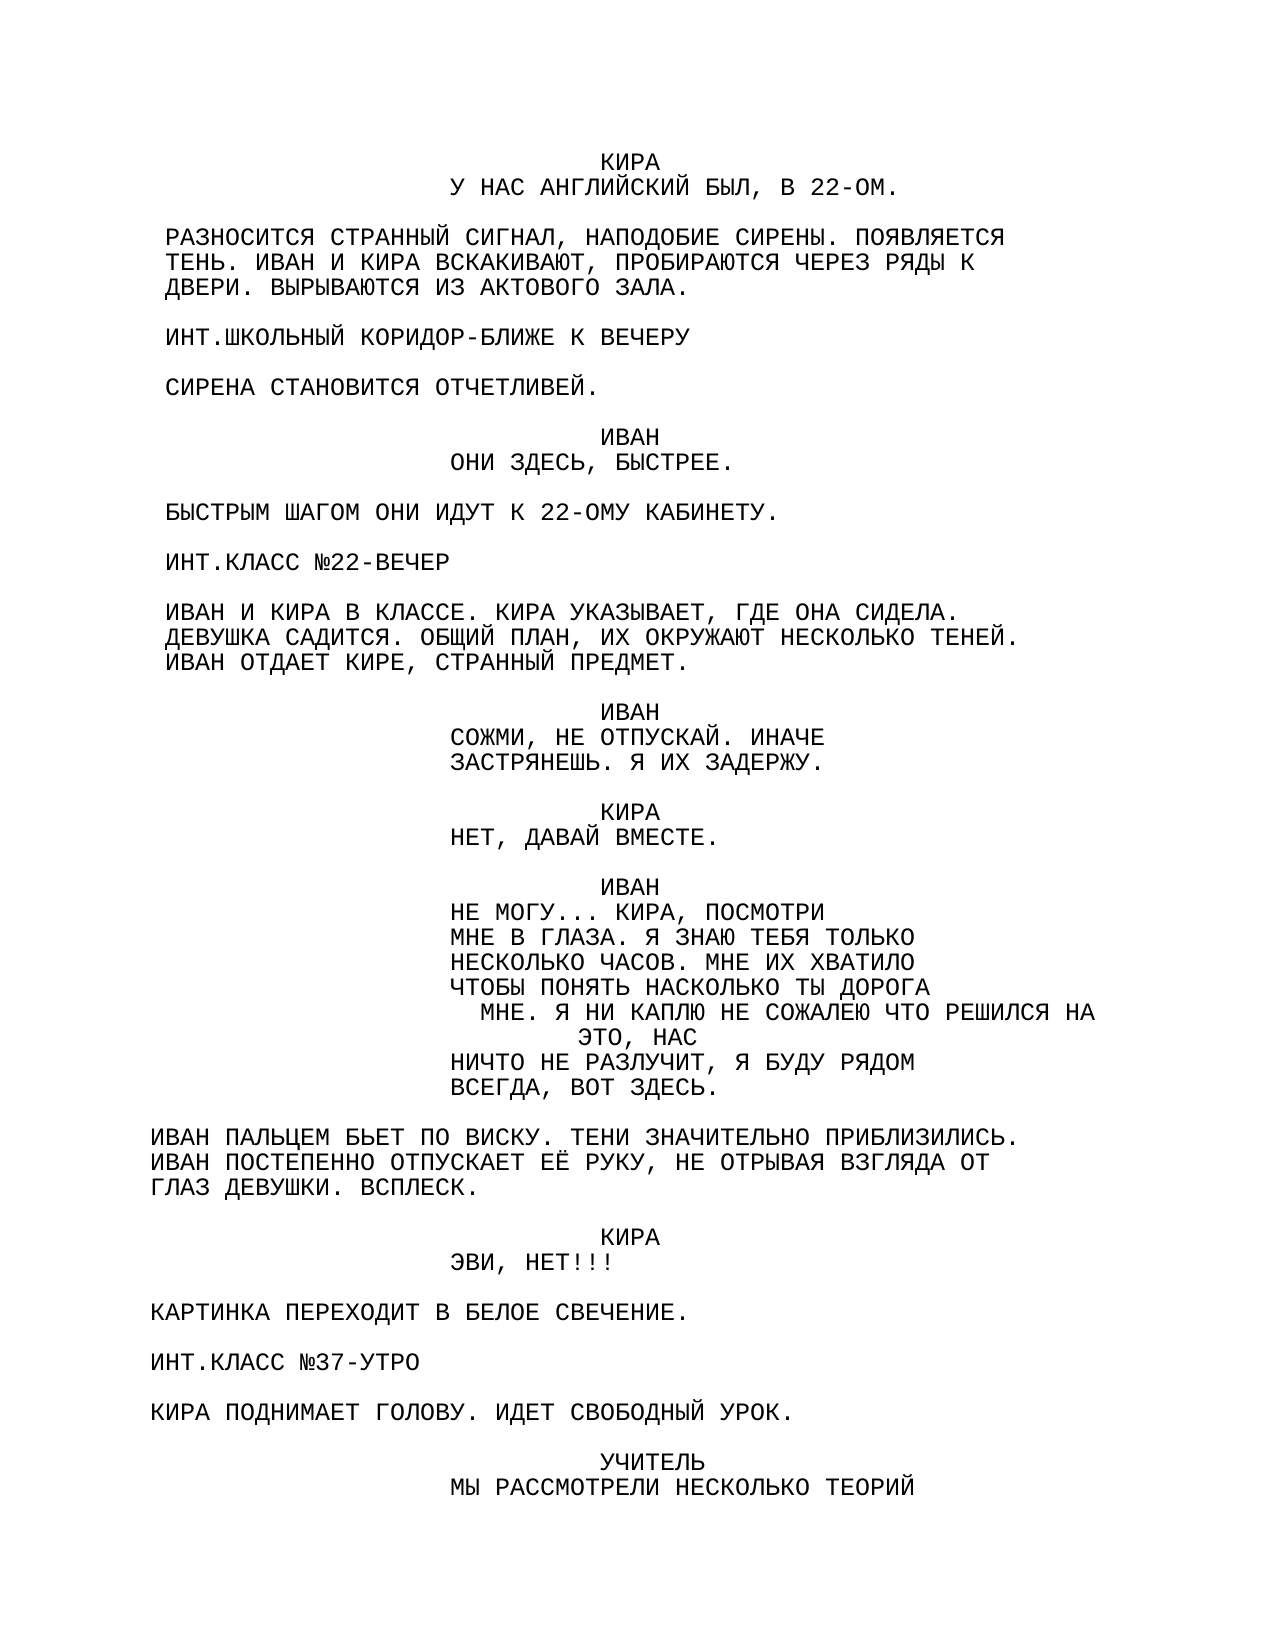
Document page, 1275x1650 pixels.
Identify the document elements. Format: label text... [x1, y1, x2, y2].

text Быстрым шагом они идут к 22-ому кабинету. [150, 500, 1125, 525]
text ИНТ.КЛАСС №37-утро [150, 1350, 1125, 1375]
text Сирена становится отчетливей. [150, 375, 1125, 400]
text кира [150, 800, 1125, 825]
text Мы рассмотрели несколько теорий [150, 1475, 1125, 1500]
text двери. Вырываются из актового зала. [150, 275, 1125, 300]
text Иван [150, 875, 1125, 900]
text кира [150, 1225, 1125, 1250]
text Сожми, не отпускай. Иначе [150, 725, 1125, 750]
text всегда, вот здесь. [150, 1075, 1125, 1100]
text несколько часов. Мне их хватило [150, 950, 1125, 975]
text У нас Английский был, в 22-ом. [150, 175, 1125, 200]
text Тень. Иван и Кира вскакивают, пробираются через ряды к [150, 250, 1125, 275]
text Иван отдает Кире, странный предмет. [150, 650, 1125, 675]
text Картинка переходит в белое свечение. [150, 1300, 1125, 1325]
text Иван постепенно отпускает её руку, не отрывая взгляда от [150, 1150, 1125, 1175]
text Не могу... Кира, посмотри [150, 900, 1125, 925]
text Девушка садится. Общий план, их окружают несколько Теней. [150, 625, 1125, 650]
text УЧИТЕЛЬ [150, 1450, 1125, 1475]
text Кира поднимает голову. Идет свободный урок. [150, 1400, 1125, 1425]
text застрянешь. Я их задержу. [150, 750, 1125, 775]
text иван [150, 425, 1125, 450]
text чтобы понять насколько ты дорога [150, 975, 1125, 1000]
text Нет, давай вместе. [150, 825, 1125, 850]
text Иван пальцем бьет по виску. Тени значительно приблизились. [150, 1125, 1125, 1150]
text ИНТ.КЛАСС №22-вечер [150, 550, 1125, 575]
text мне в глаза. Я знаю тебя только [150, 925, 1125, 950]
text Эви, нет!!! [150, 1250, 1125, 1275]
text Разносится странный сигнал, наподобие сирены. Появляется [150, 225, 1125, 250]
text глаз девушки. Всплеск. [150, 1175, 1125, 1200]
text кира [150, 150, 1125, 175]
text Они здесь, быстрее. [150, 450, 1125, 475]
text ничто не разлучит, я буду рядом [150, 1050, 1125, 1075]
text иван [150, 700, 1125, 725]
text Иван и Кира в классе. Кира указывает, где она сидела. [150, 600, 1125, 625]
text инт.школьный коридор-ближе к вечеру [150, 325, 1125, 350]
text мне. Я ни каплю не сожалею что решился на это, нас [150, 1000, 1125, 1050]
